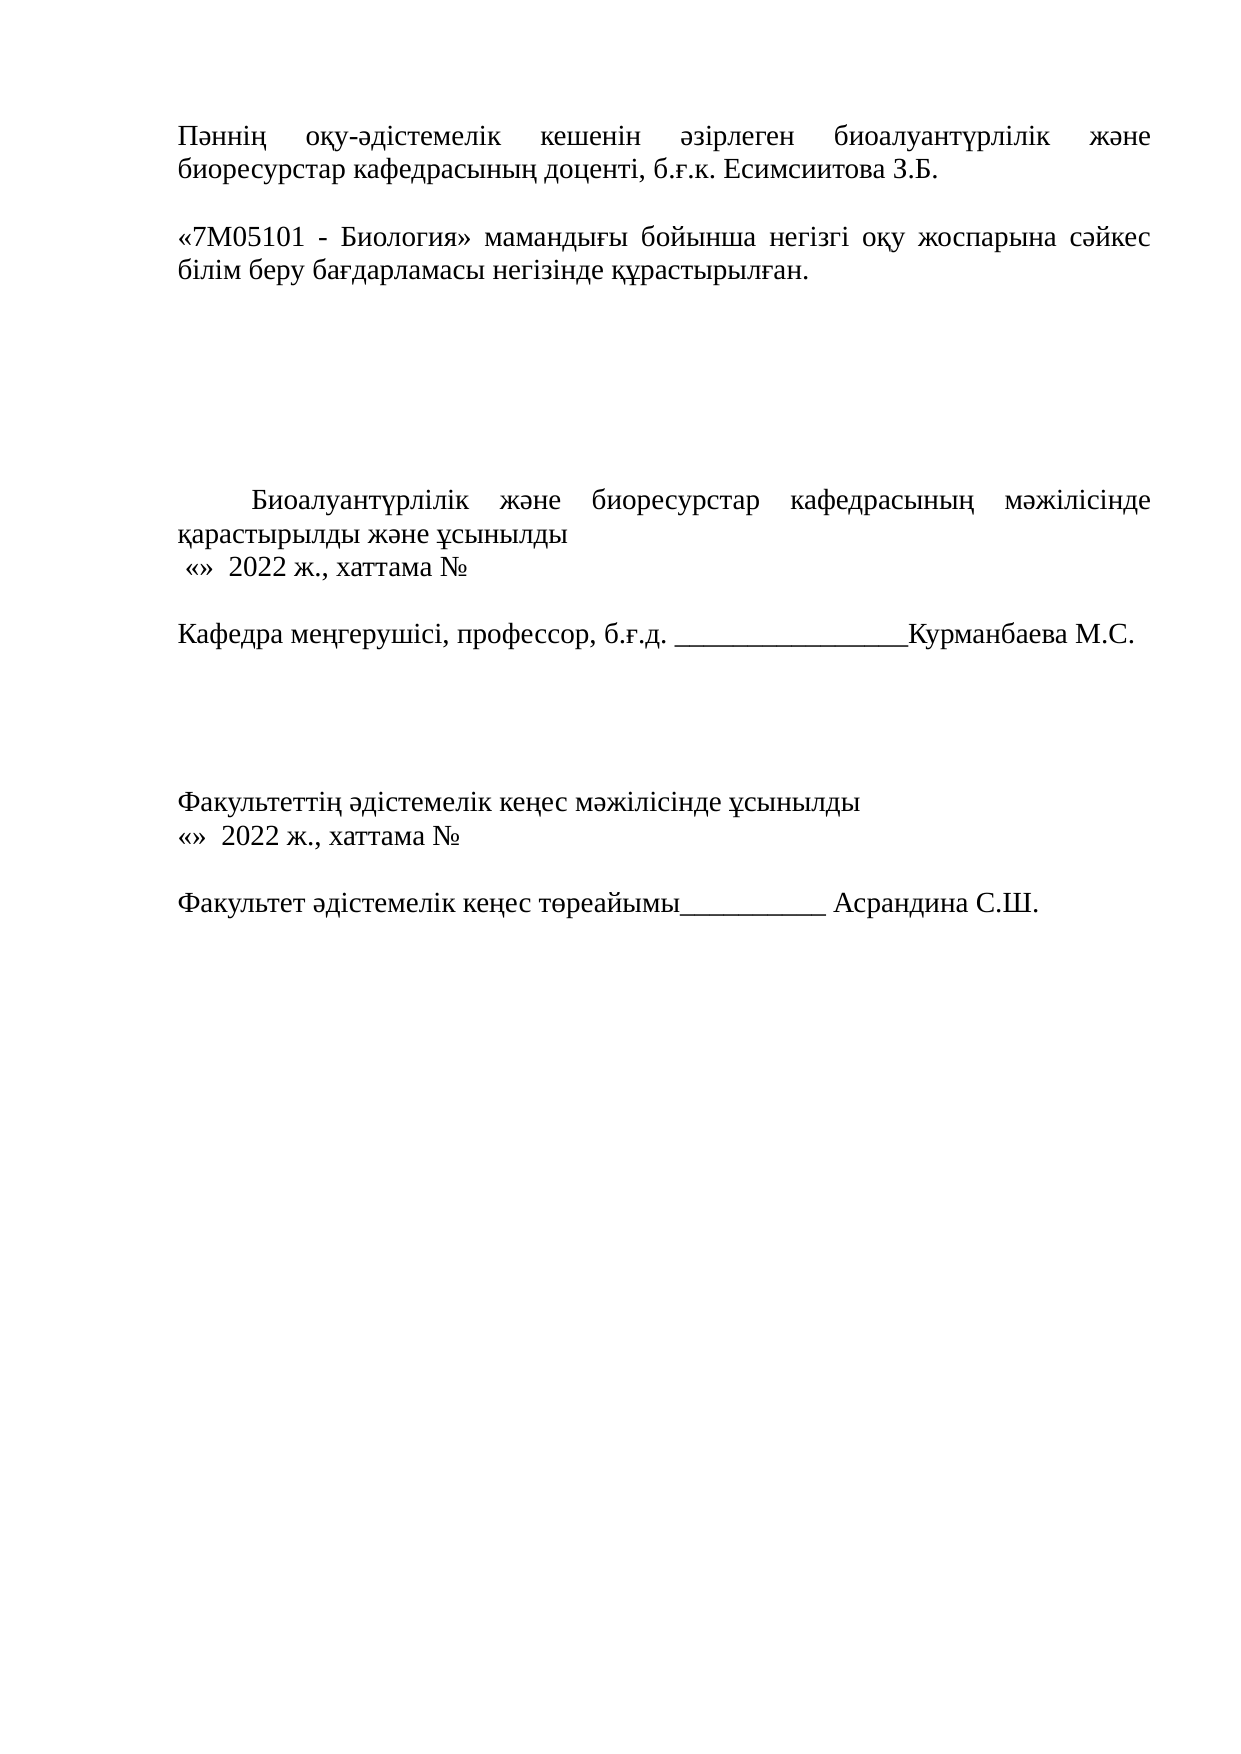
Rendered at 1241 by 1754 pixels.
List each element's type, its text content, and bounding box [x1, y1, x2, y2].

text Биоалуантүрлілік және биоресурстар кафедрасының мәжілісінде қарастырылды және ұсынылды [177, 482, 1152, 549]
text «7M05101 - Биология» мамандығы бойынша негізгі оқу жоспарына сәйкес білім беру бағдарламасы негізінде құрастырылған. [177, 219, 1152, 286]
text «» 2022 ж., хаттама № [177, 549, 1152, 583]
text «» 2022 ж., хаттама № [177, 818, 1152, 851]
text Факультет әдістемелік кеңес төреайымы__________ Асрандина С.Ш. [177, 885, 1152, 918]
text Пәннің оқу-әдістемелік кешенін әзірлеген биоалуантүрлілік және биоресурстар кафедрасының доценті, б.ғ.к. Есимсиитова З.Б. [177, 118, 1152, 185]
text Факультеттің әдістемелік кеңес мәжілісінде ұсынылды [177, 784, 1152, 818]
text Кафедра меңгерушісі, профессор, б.ғ.д. ________________Курманбаева М.С. [177, 616, 1152, 650]
